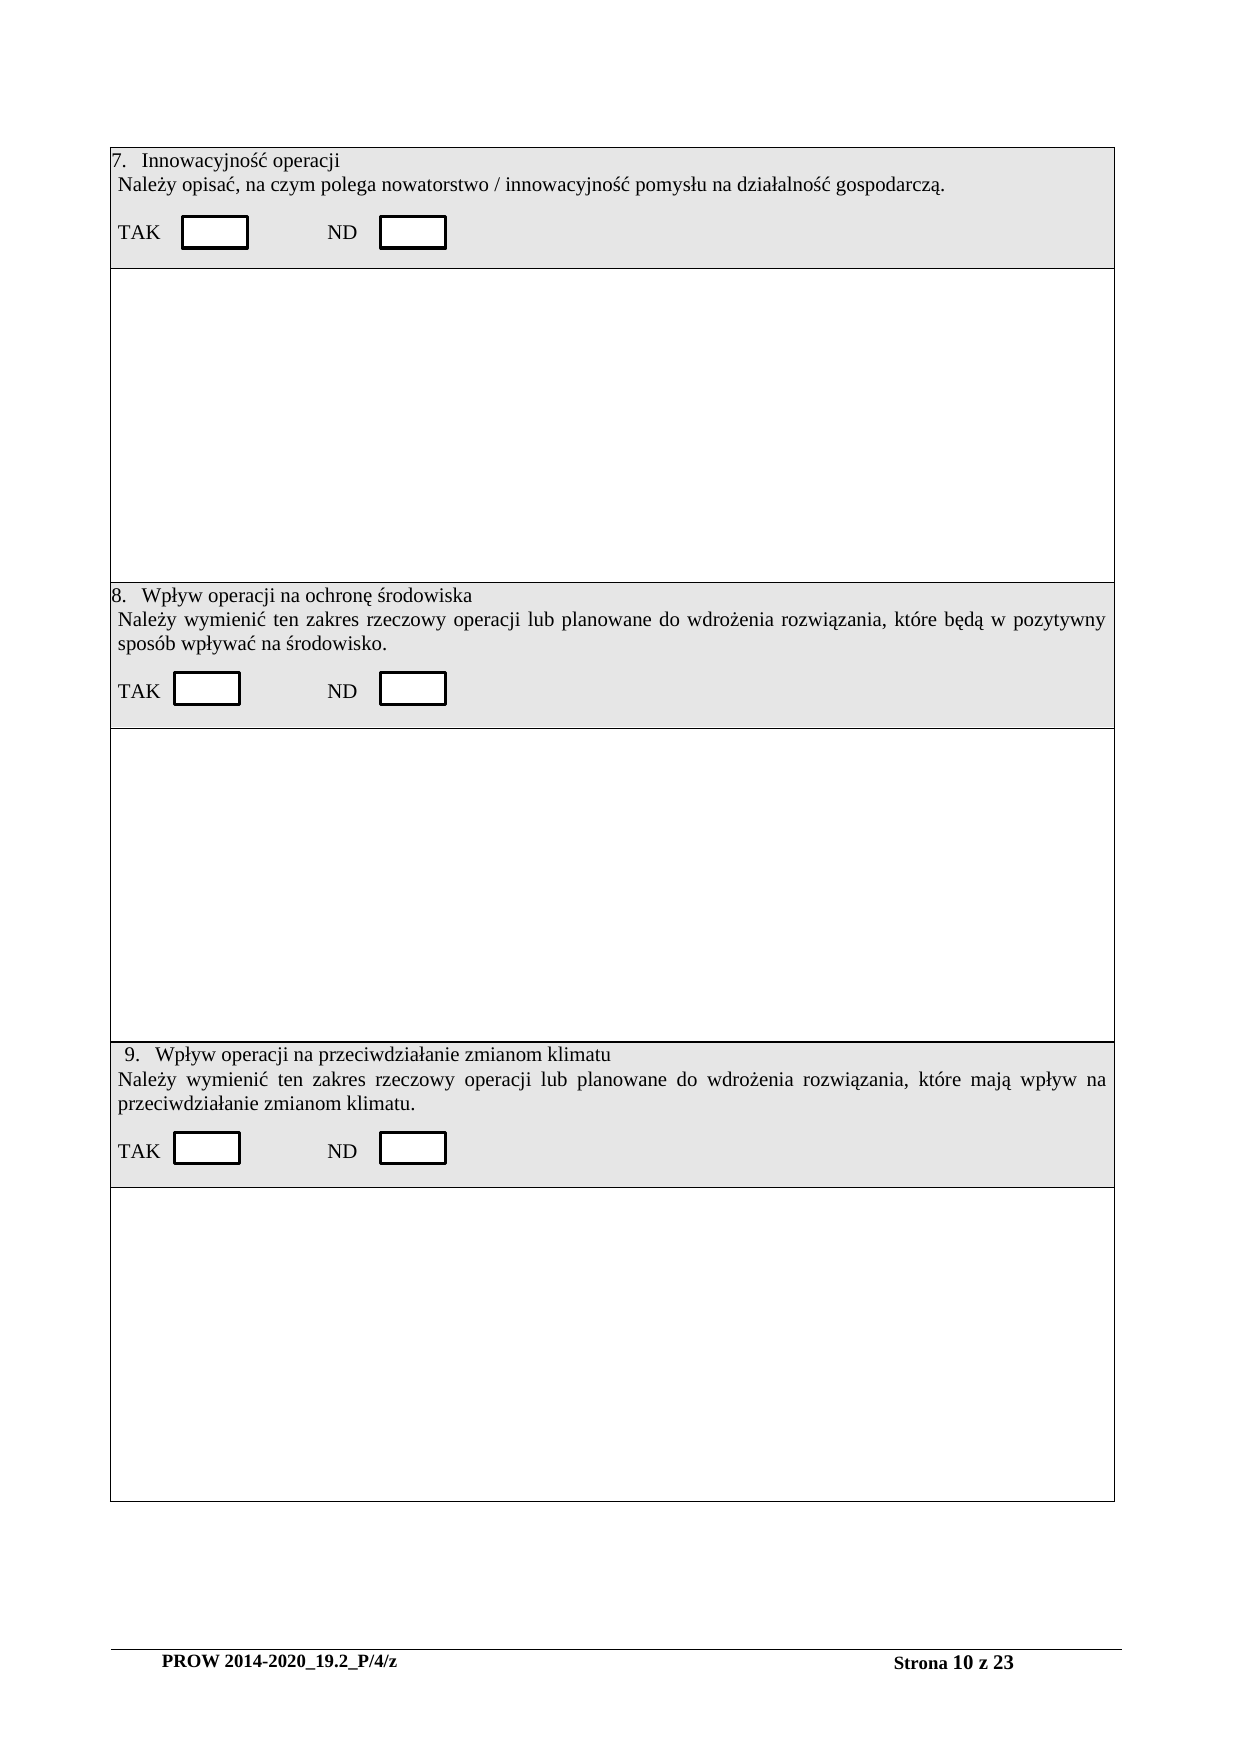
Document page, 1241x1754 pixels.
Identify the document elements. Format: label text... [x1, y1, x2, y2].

table_cell Wpływ operacji na ochronę środowiska Należy wymienić ten zakres rzeczowy operacji lub planowane do wdrożenia rozwiązania, które będą w pozytywny sposób wpływać na środowisko. TAK ND [111, 583, 1114, 727]
table_cell [111, 729, 1114, 1041]
table_cell [111, 269, 1114, 582]
table_cell Wpływ operacji na przeciwdziałanie zmianom klimatu Należy wymienić ten zakres rzeczowy operacji lub planowane do wdrożenia rozwiązania, które mają wpływ na przeciwdziałanie zmianom klimatu. TAK ND [111, 1043, 1114, 1187]
table_cell [111, 1188, 1114, 1501]
table_header Innowacyjność operacji Należy opisać, na czym polega nowatorstwo / innowacyjność pomysłu na działalność gospodarczą. TAK ND [111, 148, 1114, 268]
